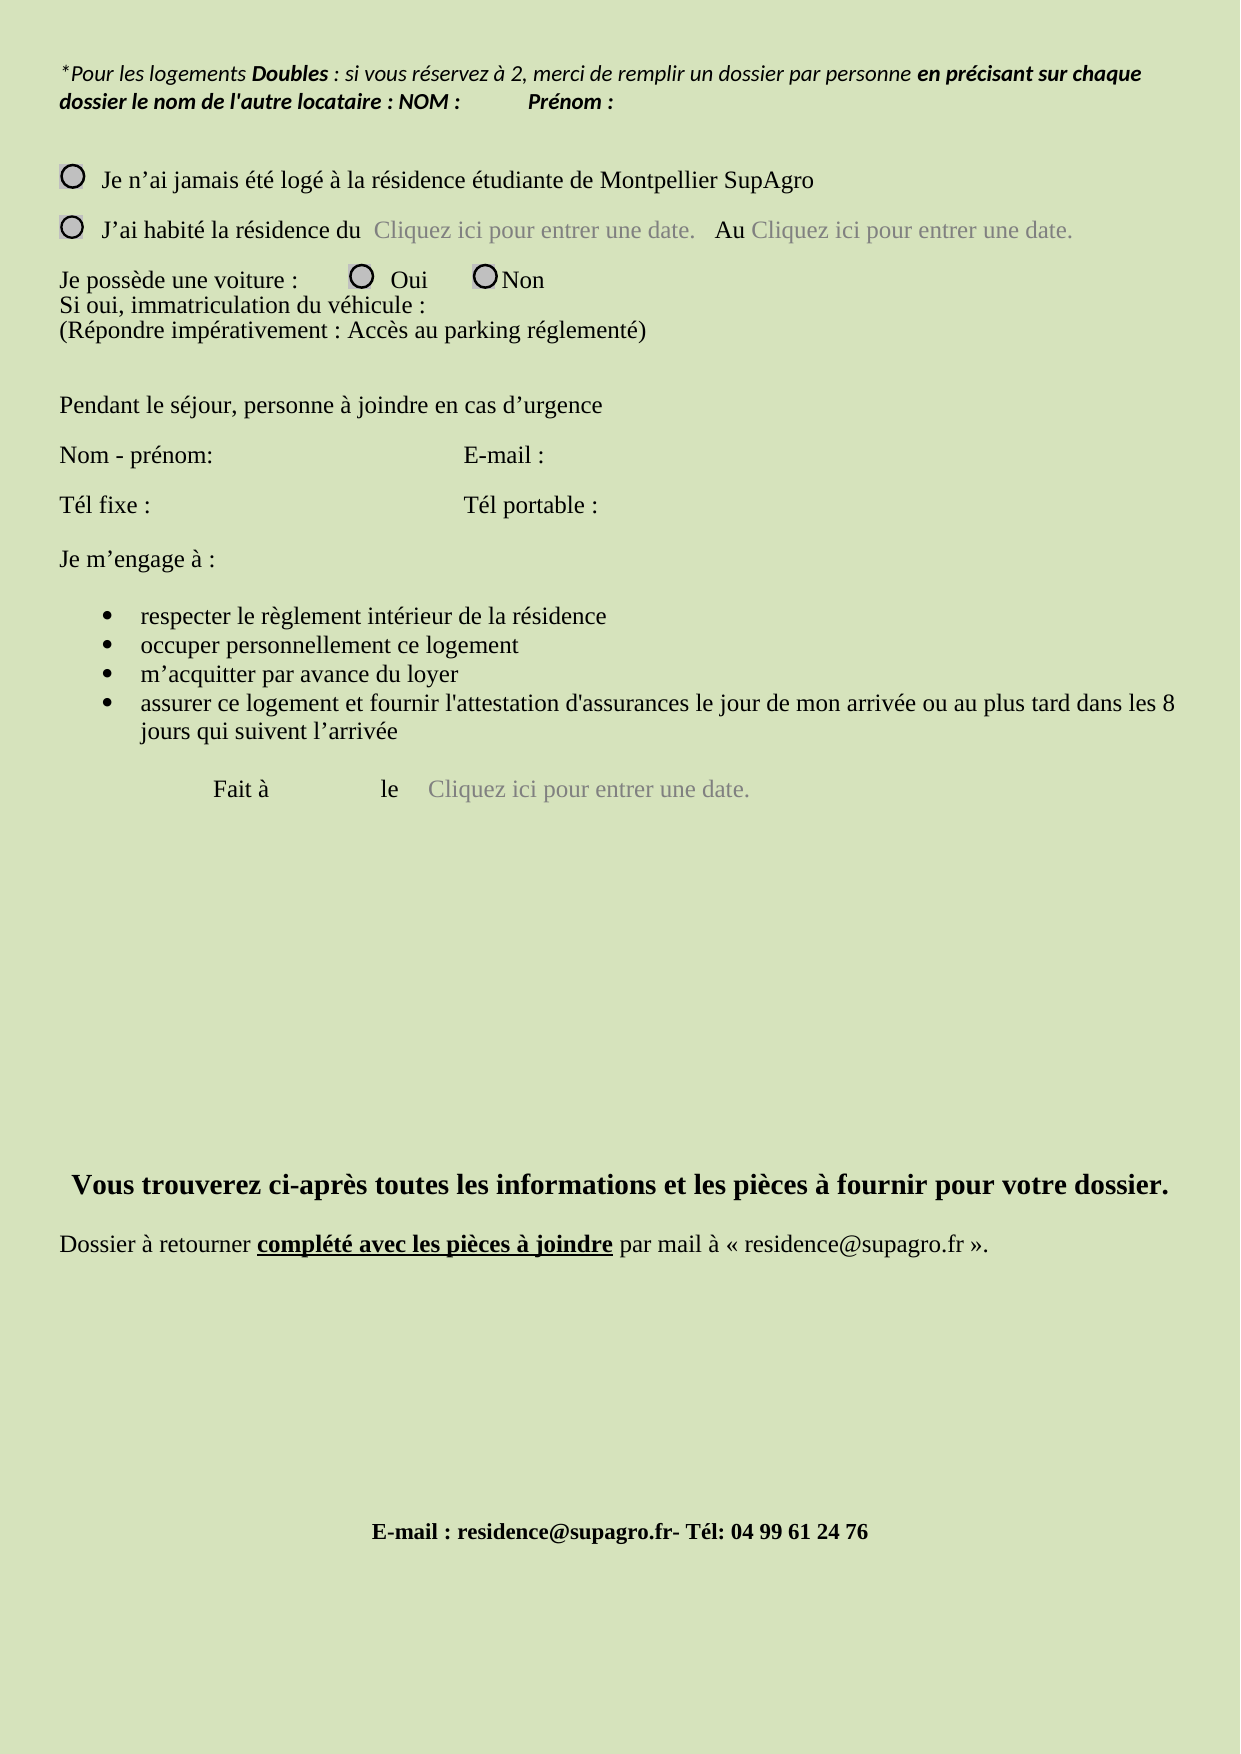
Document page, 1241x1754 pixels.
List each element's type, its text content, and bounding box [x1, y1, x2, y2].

text *Pour les logements Doubles : si vous réservez à 2, merci de remplir un dossier par personne en précisant sur chaque dossier le nom de l'autre locataire : NOM : Prénom : [59, 59, 1181, 115]
text J’ai habité la résidence du Au [59, 219, 1181, 244]
list occuper personnellement ce logement [103, 630, 1181, 659]
text Dossier à retourner complété avec les pièces à joindre par mail à « residence@supagro.fr ». [59, 1229, 1181, 1258]
list m’acquitter par avance du loyer [103, 659, 1181, 688]
text Je m’engage à : [59, 544, 1181, 573]
list respecter le règlement intérieur de la résidence [103, 601, 1181, 630]
list assurer ce logement et fournir l'attestation d'assurances le jour de mon arrivée ou au plus tard dans les 8 jours qui suivent l’arrivée [103, 688, 1181, 745]
text Je n’ai jamais été logé à la résidence étudiante de Montpellier SupAgro [59, 169, 1181, 194]
text Je possède une voiture : Oui Non [59, 269, 1181, 294]
text Tél fixe : Tél portable : [59, 494, 1181, 544]
text Nom - prénom: E-mail : [59, 444, 1181, 469]
text (Répondre impérativement : Accès au parking réglementé) [59, 319, 1181, 344]
text Si oui, immatriculation du véhicule : [59, 294, 1181, 319]
text Pendant le séjour, personne à joindre en cas d’urgence [59, 394, 1181, 419]
text Vous trouverez ci-après toutes les informations et les pièces à fournir pour votre dossier. [59, 1167, 1181, 1200]
text Fait à le [59, 774, 1181, 803]
